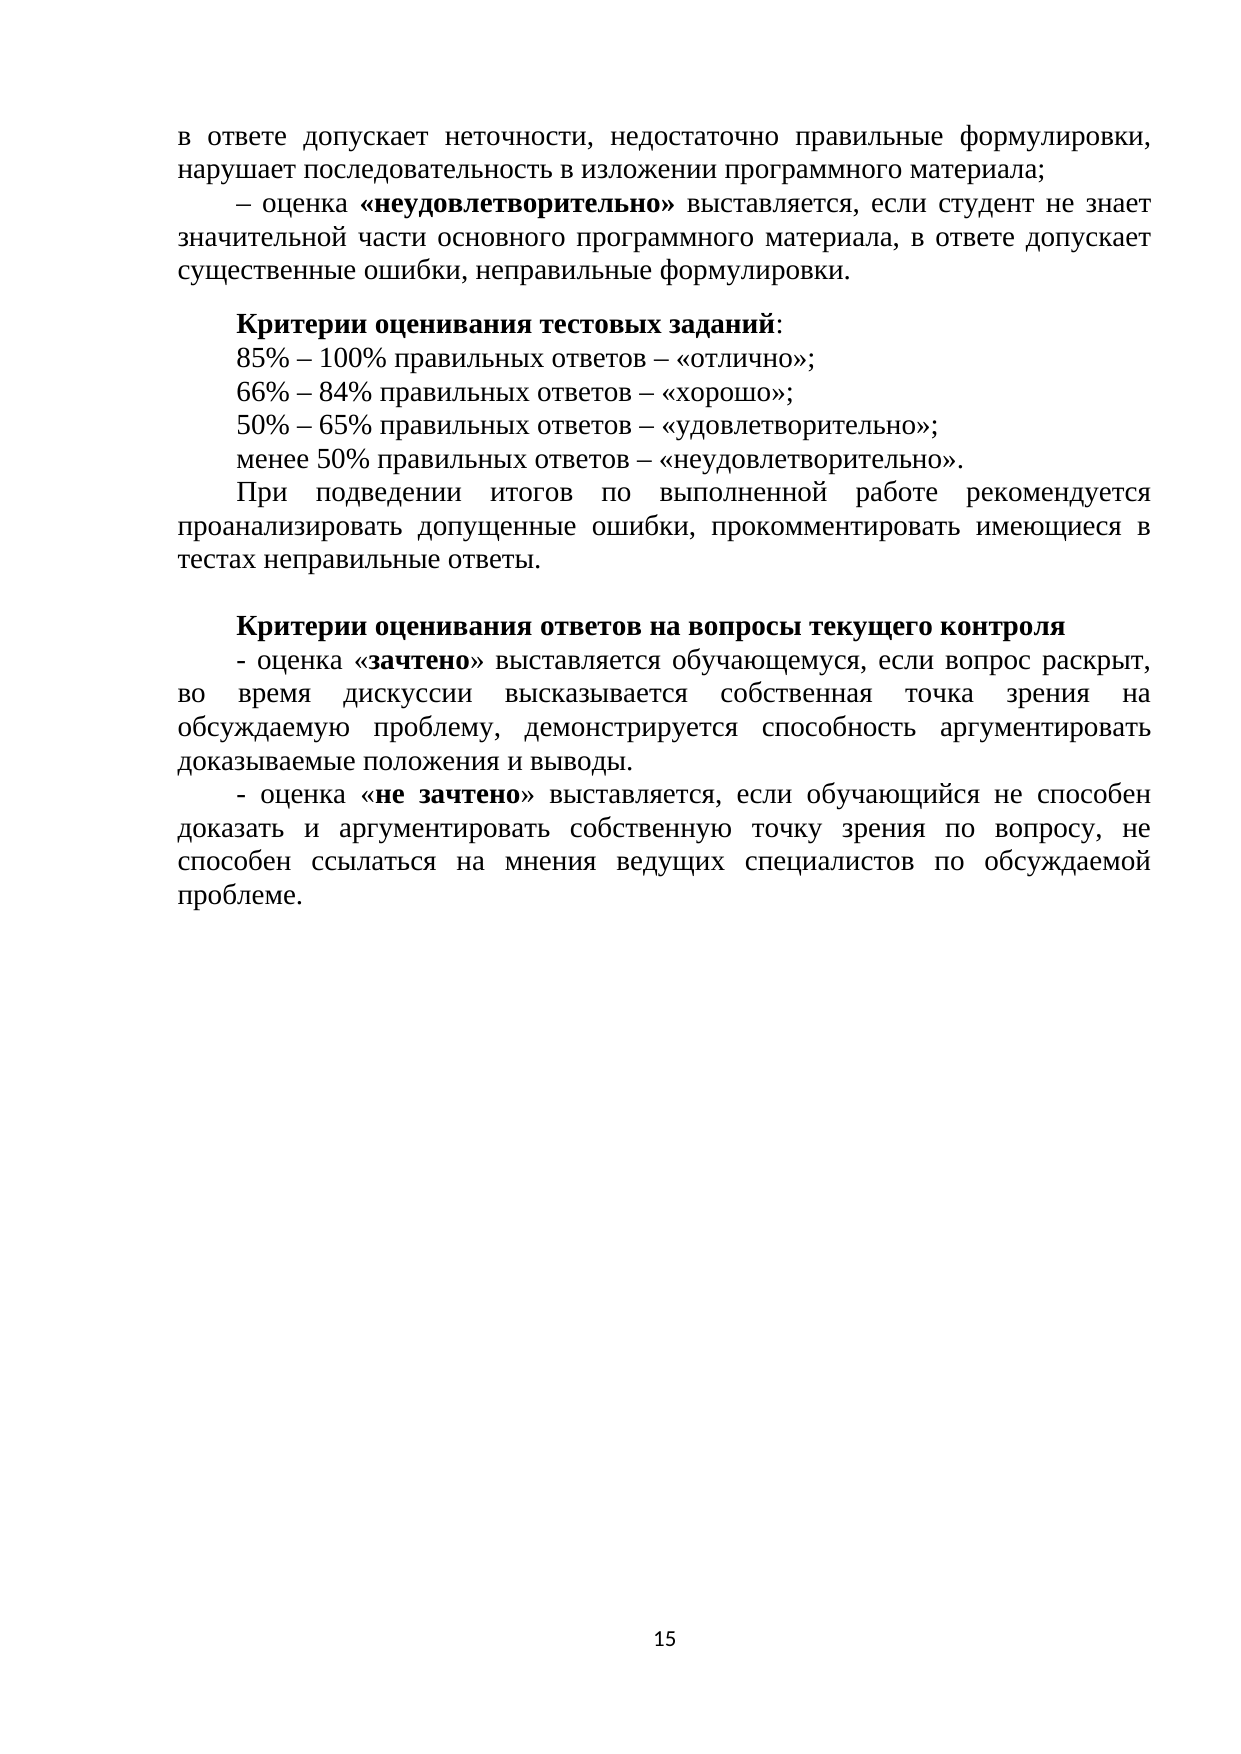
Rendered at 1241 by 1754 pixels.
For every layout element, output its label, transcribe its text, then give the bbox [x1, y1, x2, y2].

text Критерии оценивания тестовых заданий: [177, 307, 1152, 340]
text – оценка «неудовлетворительно» выставляется, если студент не знает значительной части основного программного материала, в ответе допускает существенные ошибки, неправильные формулировки. [177, 185, 1152, 286]
text 66% – 84% правильных ответов – «хорошо»; [177, 374, 1152, 407]
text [177, 118, 1152, 185]
text менее 50% правильных ответов – «неудовлетворительно». [177, 441, 1152, 474]
text - оценка «зачтено» выставляется обучающемуся, если вопрос раскрыт, во время дискуссии высказывается собственная точка зрения на обсуждаемую проблему, демонстрируется способность аргументировать доказываемые положения и выводы. [177, 642, 1152, 776]
text При подведении итогов по выполненной работе рекомендуется проанализировать допущенные ошибки, прокомментировать имеющиеся в тестах неправильные ответы. [177, 474, 1152, 575]
text - оценка «не зачтено» выставляется, если обучающийся не способен доказать и аргументировать собственную точку зрения по вопросу, не способен ссылаться на мнения ведущих специалистов по обсуждаемой проблеме. [177, 776, 1152, 910]
text Критерии оценивания ответов на вопросы текущего контроля [177, 608, 1152, 642]
text 50% – 65% правильных ответов – «удовлетворительно»; [177, 407, 1152, 441]
text 85% – 100% правильных ответов – «отлично»; [177, 340, 1152, 374]
